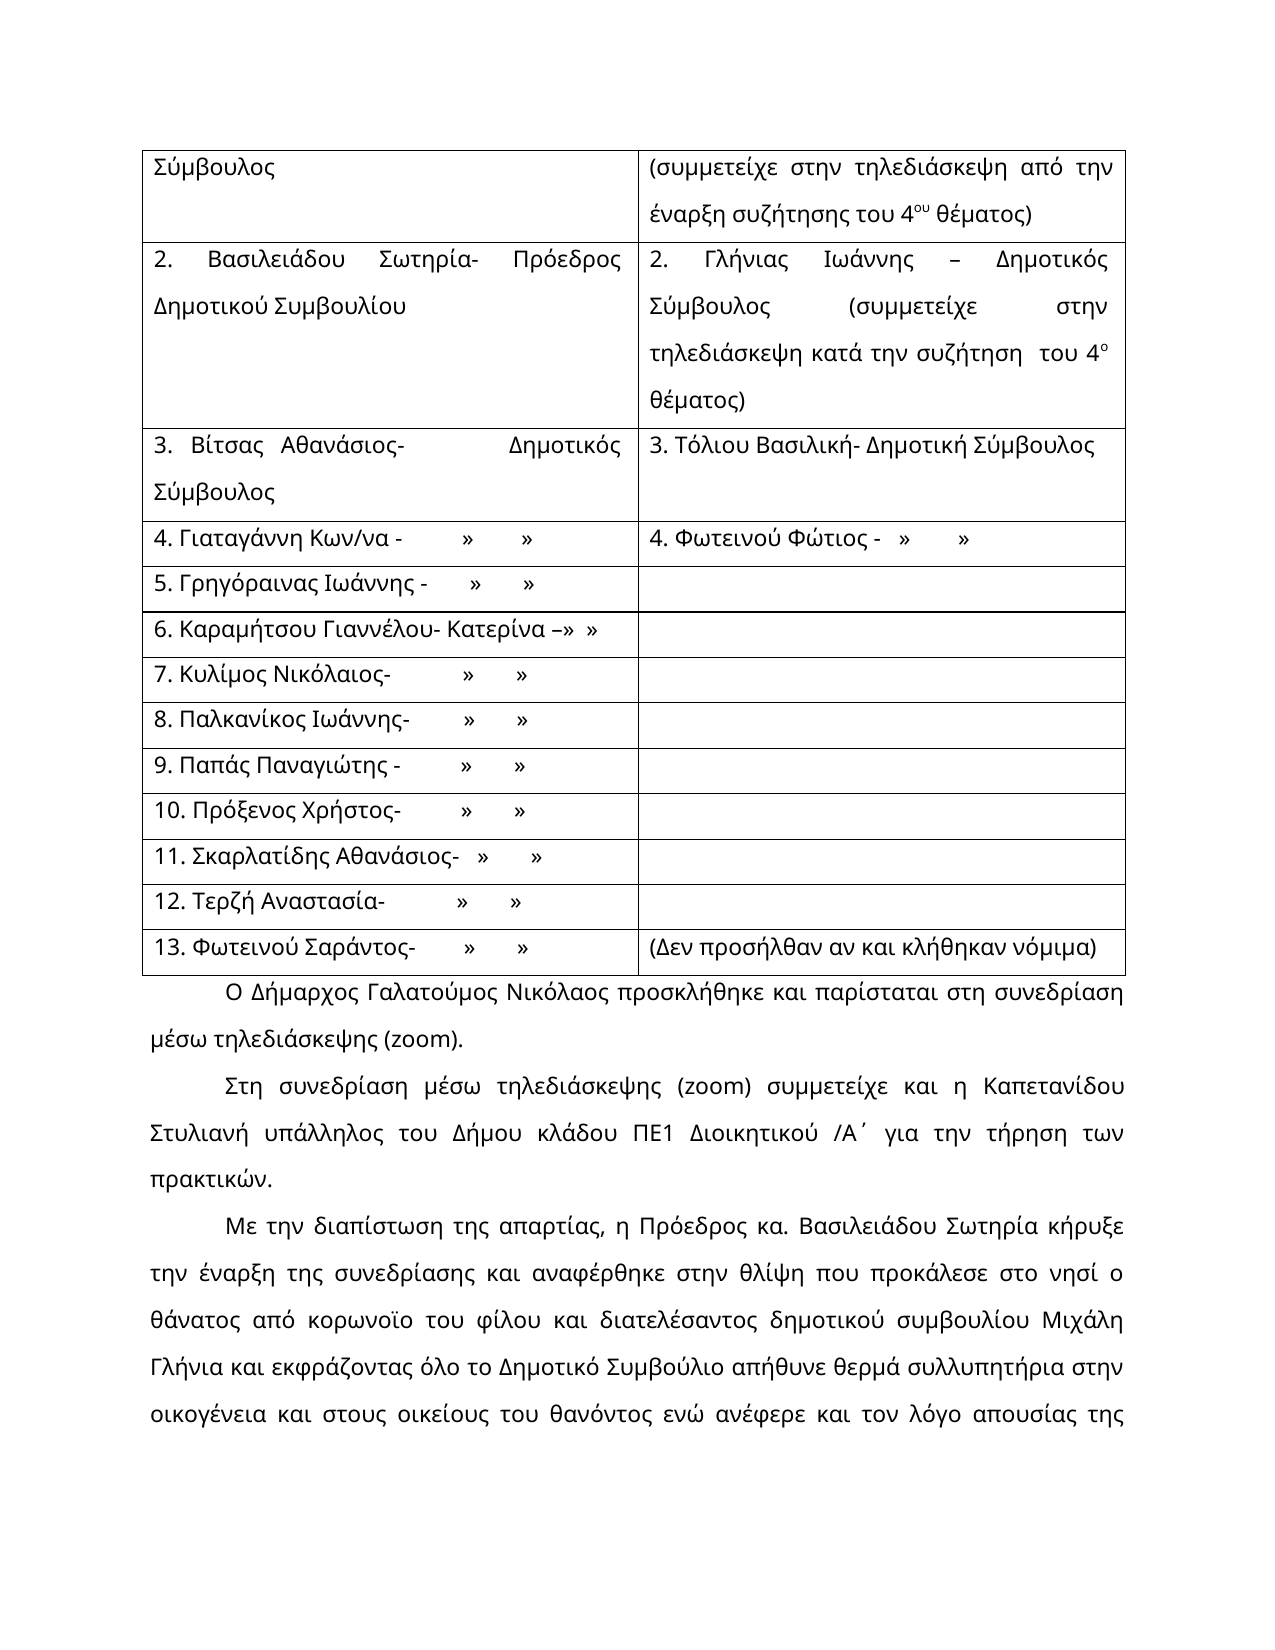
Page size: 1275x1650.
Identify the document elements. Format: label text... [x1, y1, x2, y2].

table_cell 6. Καραμήτσου Γιαννέλου- Κατερίνα –» » [143, 613, 638, 657]
table_cell [639, 658, 1125, 702]
table_cell 9. Παπάς Παναγιώτης - » » [143, 749, 638, 793]
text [150, 1210, 1125, 1429]
table_cell [639, 794, 1125, 838]
table_cell 5. Γρηγόραινας Ιωάννης - » » [143, 567, 638, 611]
text Στη συνεδρίαση μέσω τηλεδιάσκεψης (zoom) συμμετείχε και η Kαπετανίδου Στυλιανή υπάλληλος του Δήμου κλάδου ΠΕ1 Διοικητικού /Α΄ για την τήρηση των πρακτικών. [150, 1069, 1125, 1194]
table_cell 13. Φωτεινού Σαράντος- » » [143, 930, 638, 975]
text Ο Δήμαρχος Γαλατούμος Νικόλαος προσκλήθηκε και παρίσταται στη συνεδρίαση μέσω τηλεδιάσκεψης (zoom). [150, 976, 1125, 1054]
table_cell [639, 840, 1125, 884]
table_cell 3. Τόλιου Βασιλική- Δημοτική Σύμβουλος [639, 429, 1125, 521]
table_cell 10. Πρόξενος Χρήστος- » » [143, 794, 638, 838]
table_cell 4. Γιαταγάννη Κων/να - » » [143, 522, 638, 566]
table_cell 8. Παλκανίκος Ιωάννης- » » [143, 703, 638, 748]
table_cell 4. Φωτεινού Φώτιος - » » [639, 522, 1125, 566]
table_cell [639, 151, 1125, 242]
table_cell 2. Βασιλειάδου Σωτηρία- Πρόεδρος Δημοτικού Συμβουλίου [143, 243, 638, 428]
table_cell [143, 151, 638, 242]
table_cell [639, 749, 1125, 793]
table_cell 2. Γλήνιας Ιωάννης – Δημοτικός Σύμβουλος (συμμετείχε στην τηλεδιάσκεψη κατά την συζήτηση του 4ο θέματος) [639, 243, 1125, 428]
table_cell 12. Τερζή Αναστασία- » » [143, 885, 638, 929]
table_cell [639, 703, 1125, 748]
table_cell [639, 567, 1125, 611]
table_cell [639, 613, 1125, 657]
table_cell [639, 885, 1125, 929]
table_cell 3. Βίτσας Αθανάσιος- Δημοτικός Σύμβουλος [143, 429, 638, 521]
table_cell 11. Σκαρλατίδης Αθανάσιος- » » [143, 840, 638, 884]
table_cell 7. Κυλίμος Νικόλαιος- » » [143, 658, 638, 702]
table_cell (Δεν προσήλθαν αν και κλήθηκαν νόμιμα) [639, 930, 1125, 975]
